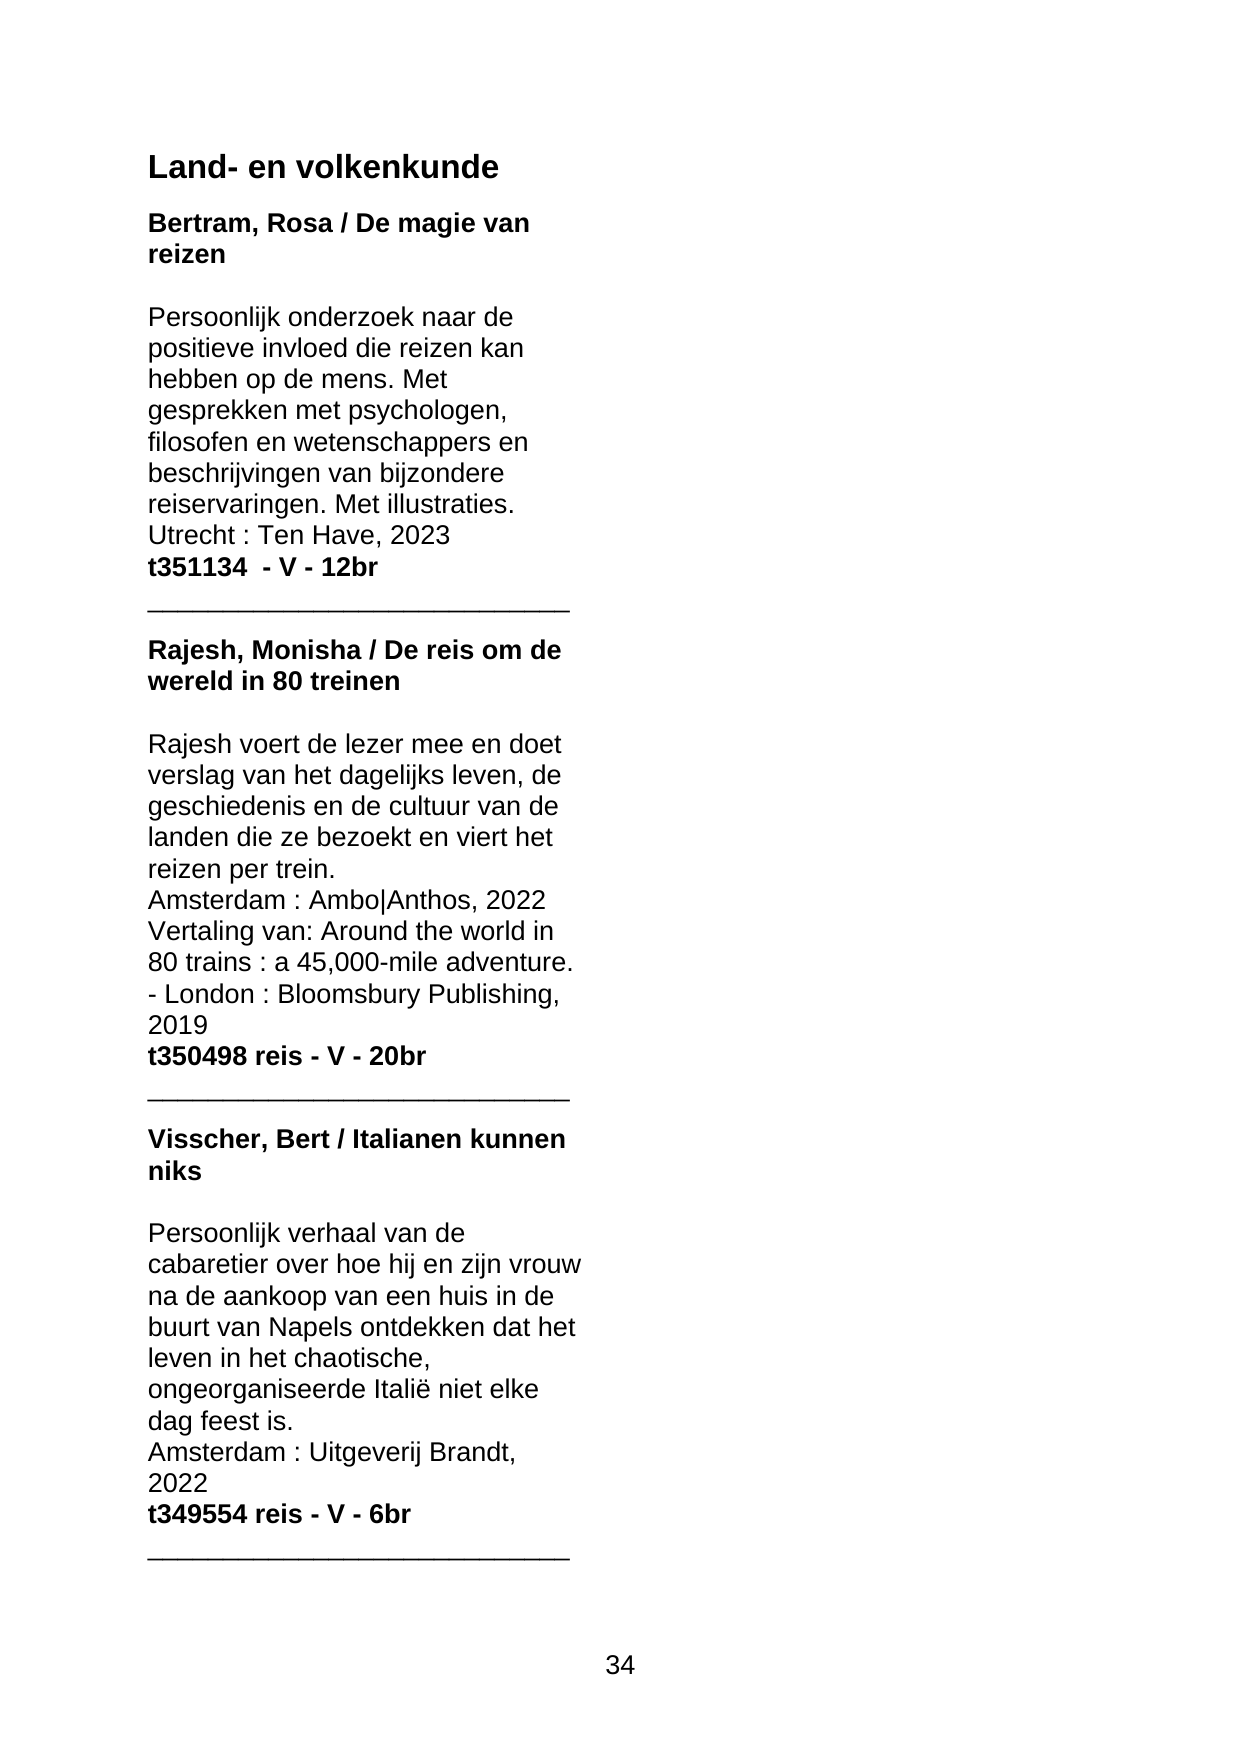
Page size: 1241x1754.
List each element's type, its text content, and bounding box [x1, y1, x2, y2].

subtitle Visscher, Bert / Italianen kunnen niks [148, 1123, 583, 1186]
subtitle Land- en volkenkunde [148, 148, 583, 186]
text Persoonlijk onderzoek naar de positieve invloed die reizen kan hebben op de mens. Met gesprekken met psychologen, filosofen en wetenschappers en beschrijvingen van bijzondere reiservaringen. Met illustraties. Utrecht : Ten Have, 2023 t351134 - V - 12br ____________________________ [148, 269, 583, 613]
text Rajesh voert de lezer mee en doet verslag van het dagelijks leven, de geschiedenis en de cultuur van de landen die ze bezoekt en viert het reizen per trein. Amsterdam : Ambo|Anthos, 2022 Vertaling van: Around the world in 80 trains : a 45,000-mile adventure. - London : Bloomsbury Publishing, 2019 t350498 reis - V - 20br ____________________________ [148, 696, 583, 1103]
subtitle Bertram, Rosa / De magie van reizen [148, 207, 583, 269]
subtitle Rajesh, Monisha / De reis om de wereld in 80 treinen [148, 634, 583, 696]
text Persoonlijk verhaal van de cabaretier over hoe hij en zijn vrouw na de aankoop van een huis in de buurt van Napels ontdekken dat het leven in het chaotische, ongeorganiseerde Italië niet elke dag feest is. Amsterdam : Uitgeverij Brandt, 2022 t349554 reis - V - 6br ____________________________ [148, 1186, 583, 1561]
